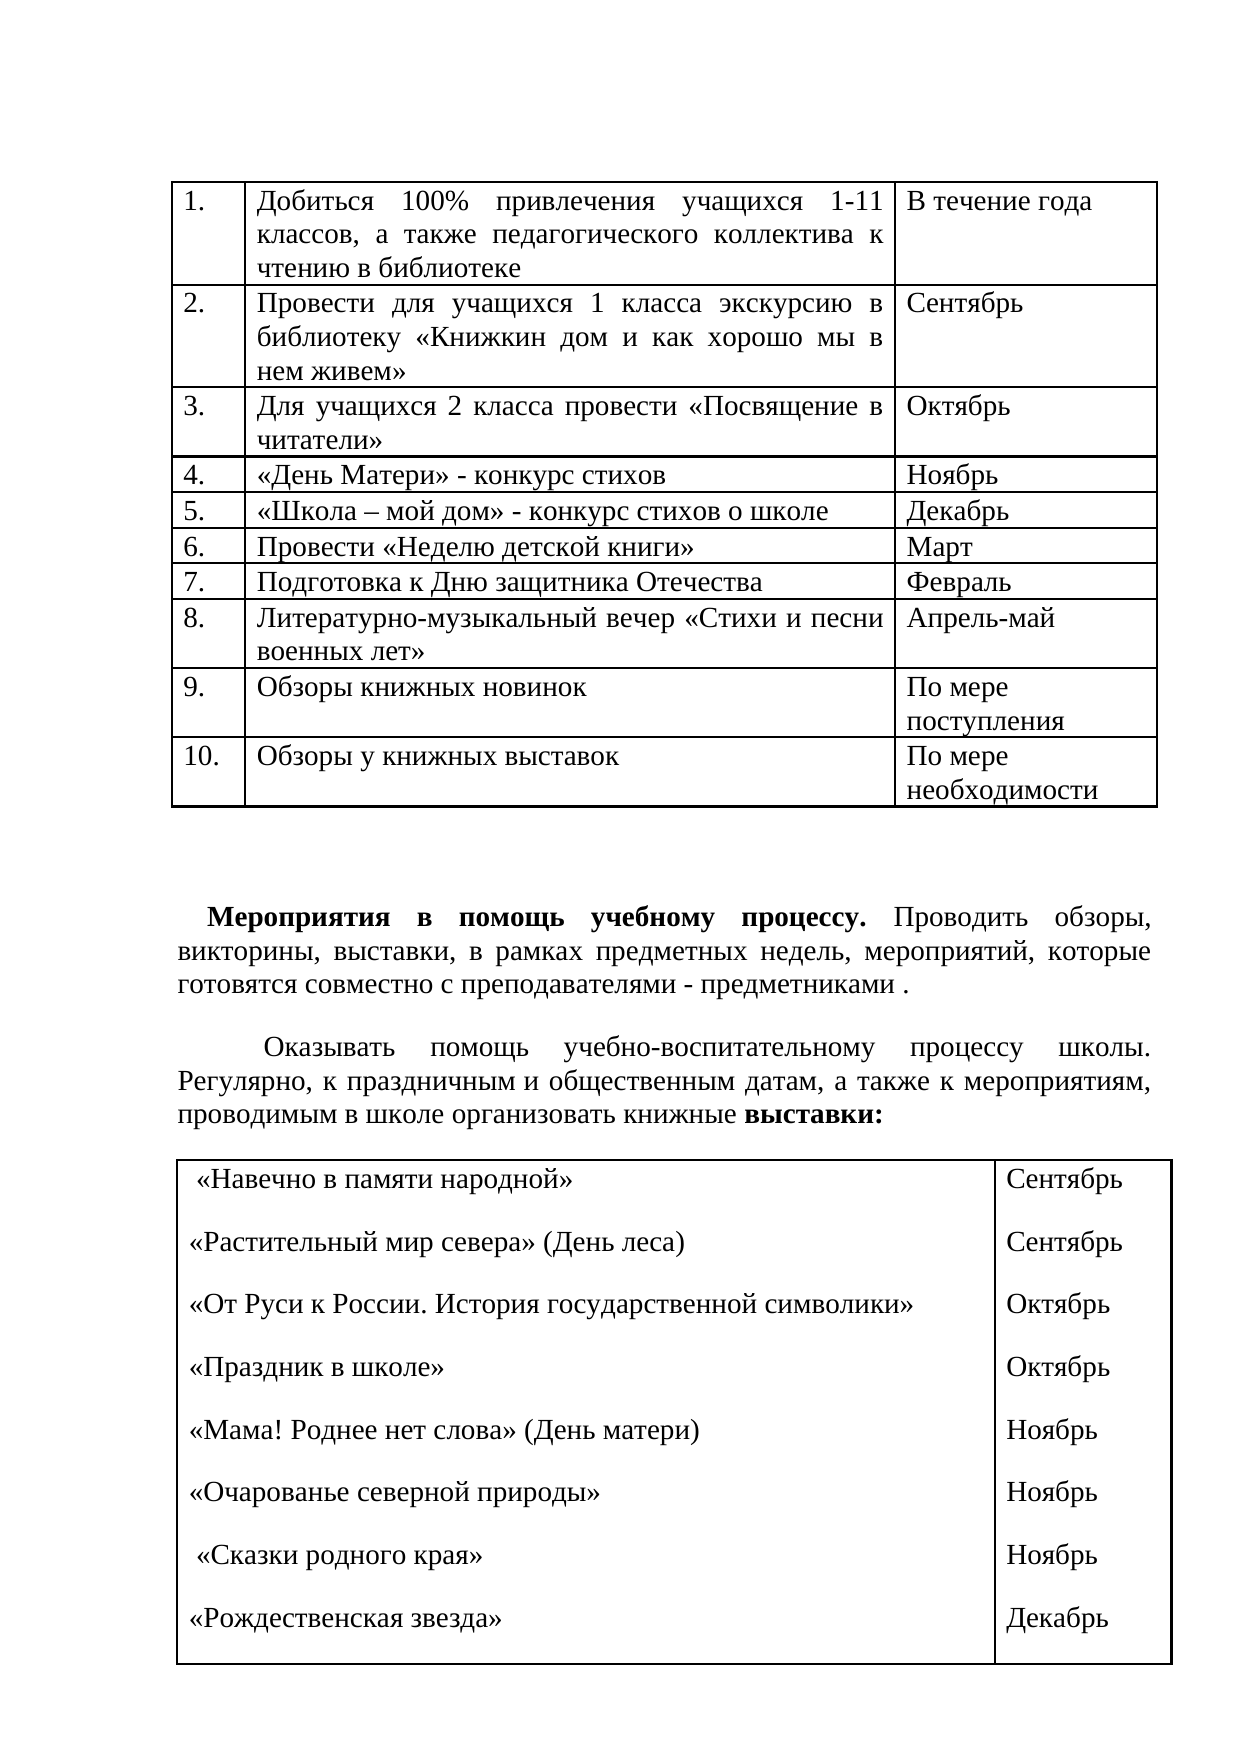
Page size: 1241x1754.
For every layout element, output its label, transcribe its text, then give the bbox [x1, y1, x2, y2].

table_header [178, 1161, 994, 1663]
table_cell Март [896, 529, 1156, 562]
table_cell Декабрь [896, 493, 1156, 527]
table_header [996, 1161, 1170, 1663]
table_cell Для учащихся 2 класса провести «Посвящение в читатели» [246, 388, 894, 455]
table_cell 2. [173, 286, 244, 386]
table_cell Апрель-май [896, 600, 1156, 667]
table_cell 3. [173, 388, 244, 455]
table_cell 10. [173, 738, 244, 805]
table_cell 4. [173, 458, 244, 491]
table_cell По мере необходимости [896, 738, 1156, 805]
table_cell 8. [173, 600, 244, 667]
table_header В течение года [896, 183, 1156, 283]
table_cell «Школа – мой дом» - конкурс стихов о школе [246, 493, 894, 527]
table_cell Сентябрь [896, 286, 1156, 386]
table_header 1. [173, 183, 244, 283]
table_cell Ноябрь [896, 458, 1156, 491]
table_cell Провести для учащихся 1 класса экскурсию в библиотеку «Книжкин дом и как хорошо мы в нем живем» [246, 286, 894, 386]
table_cell 9. [173, 669, 244, 736]
table_cell 5. [173, 493, 244, 527]
table_cell Подготовка к Дню защитника Отечества [246, 564, 894, 598]
table_cell Обзоры книжных новинок [246, 669, 894, 736]
table_cell «День Матери» - конкурс стихов [246, 458, 894, 491]
table_cell Провести «Неделю детской книги» [246, 529, 894, 562]
table_cell 6. [173, 529, 244, 562]
text Оказывать помощь учебно-воспитательному процессу школы. Регулярно, к праздничным и общественным датам, а также к мероприятиям, проводимым в школе организовать книжные выставки: [177, 1029, 1152, 1130]
table_cell 7. [173, 564, 244, 598]
table_header Добиться 100% привлечения учащихся 1-11 классов, а также педагогического коллектива к чтению в библиотеке [246, 183, 894, 283]
table_cell Февраль [896, 564, 1156, 598]
text Мероприятия в помощь учебному процессу. Проводить обзоры, викторины, выставки, в рамках предметных недель, мероприятий, которые готовятся совместно с преподавателями - предметниками . [177, 899, 1152, 1000]
table_cell По мере поступления [896, 669, 1156, 736]
table_cell Обзоры у книжных выставок [246, 738, 894, 805]
table_cell Октябрь [896, 388, 1156, 455]
table_cell Литературно-музыкальный вечер «Стихи и песни военных лет» [246, 600, 894, 667]
